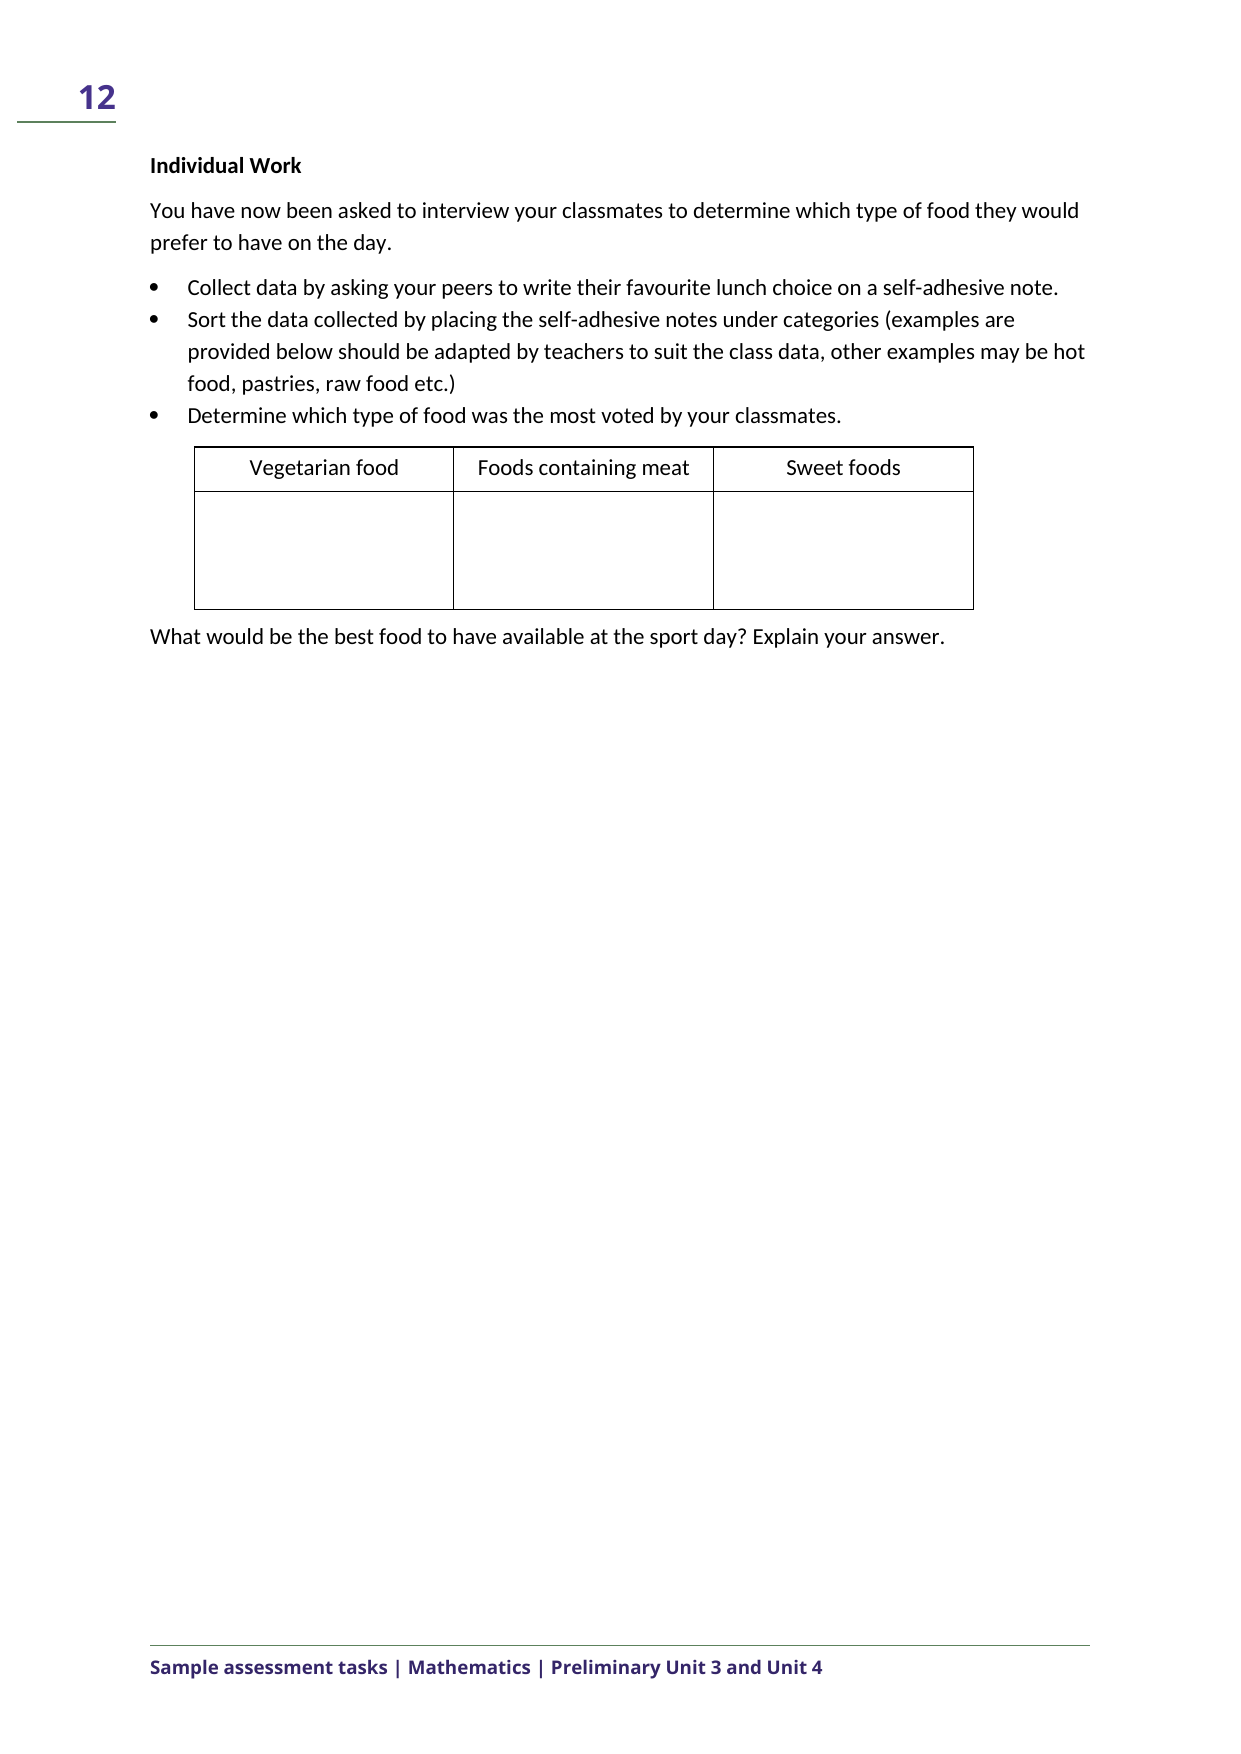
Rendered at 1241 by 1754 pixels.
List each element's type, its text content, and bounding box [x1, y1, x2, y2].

text You have now been asked to interview your classmates to determine which type of food they would prefer to have on the day. [150, 196, 1090, 256]
table_cell [714, 492, 973, 609]
text What would be the best food to have available at the sport day? Explain your answer. [150, 622, 1090, 650]
table_header Foods containing meat [454, 448, 713, 491]
list Collect data by asking your peers to write their favourite lunch choice on a self-adhesive note. [150, 273, 1090, 301]
list Determine which type of food was the most voted by your classmates. [150, 402, 1090, 430]
table_cell [195, 492, 453, 609]
table_header Vegetarian food [195, 448, 453, 491]
list Sort the data collected by placing the self-adhesive notes under categories (examples are provided below should be adapted by teachers to suit the class data, other examples may be hot food, pastries, raw food etc.) [150, 305, 1090, 397]
table_header Sweet foods [714, 448, 973, 491]
text Individual Work [150, 151, 1090, 179]
table_cell [454, 492, 713, 609]
